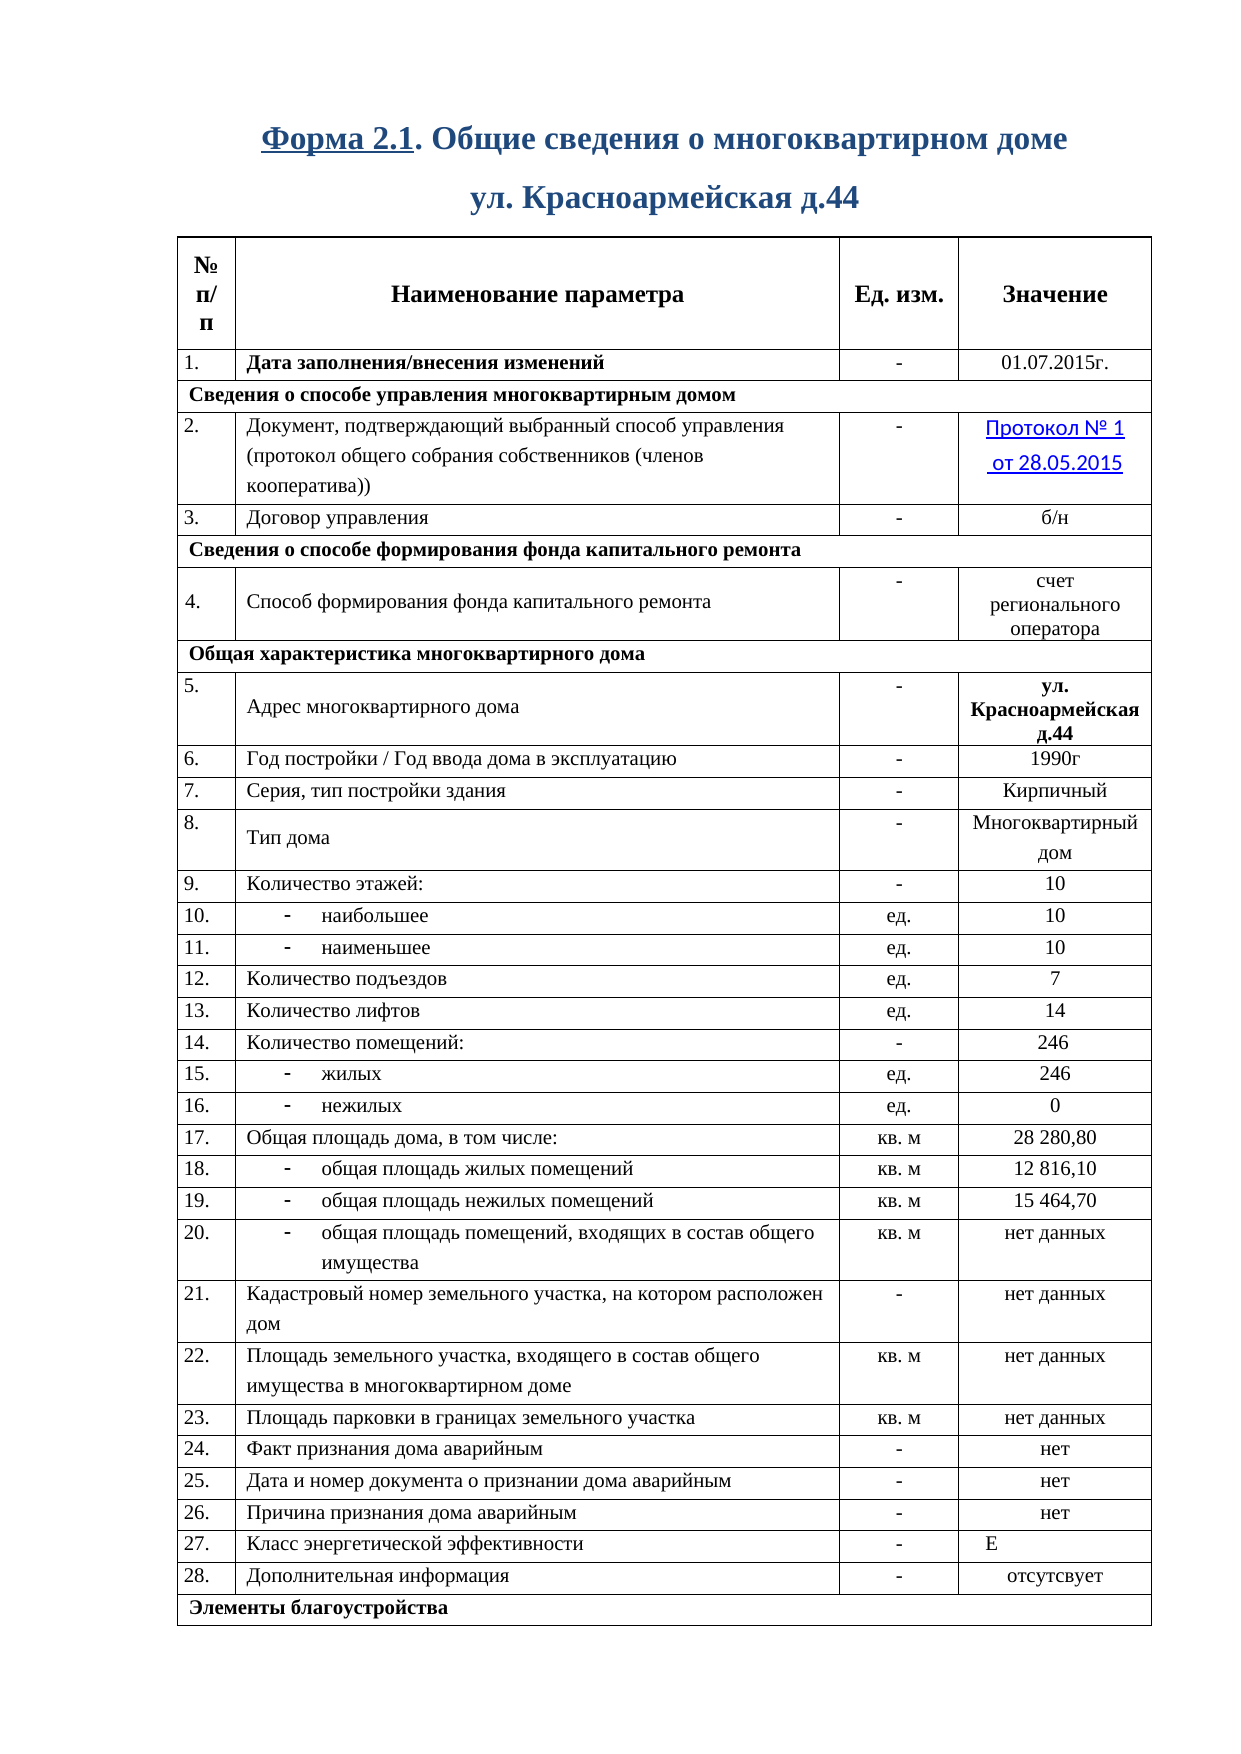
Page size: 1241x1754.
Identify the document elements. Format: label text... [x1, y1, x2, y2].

table_cell ед. [840, 935, 958, 965]
table_cell [178, 505, 235, 535]
table_cell Тип дома [236, 810, 839, 870]
table_cell Количество лифтов [236, 998, 839, 1028]
table_cell [178, 1468, 235, 1498]
table_cell Протокол № 1 от 28.05.2015 [959, 413, 1151, 504]
table_cell нет данных [959, 1343, 1151, 1403]
table_cell 28 280,80 [959, 1125, 1151, 1155]
table_cell Количество этажей: [236, 871, 839, 902]
table_cell 15 464,70 [959, 1188, 1151, 1218]
table_cell наименьшее [236, 935, 839, 965]
table_cell [178, 1281, 235, 1342]
table_cell [178, 413, 235, 504]
table_cell Дополнительная информация [236, 1563, 839, 1593]
table_cell - [840, 1436, 958, 1467]
table_cell ед. [840, 1061, 958, 1092]
table_cell Договор управления [236, 505, 839, 535]
table_cell - [840, 1531, 958, 1562]
table_cell - [840, 568, 958, 640]
table_cell Общая характеристика многоквартирного дома [178, 641, 1151, 672]
table_cell нет [959, 1436, 1151, 1467]
table_cell [178, 1188, 235, 1218]
table_cell нежилых [236, 1093, 839, 1123]
table_cell Количество помещений: [236, 1030, 839, 1060]
table_cell нет [959, 1468, 1151, 1498]
table_cell Способ формирования фонда капитального ремонта [236, 568, 839, 640]
table_cell нет данных [959, 1220, 1151, 1280]
table_cell общая площадь жилых помещений [236, 1156, 839, 1187]
table_cell [178, 350, 235, 380]
table_cell - [840, 1500, 958, 1530]
table_cell 1990г [959, 746, 1151, 777]
table_cell наибольшее [236, 903, 839, 933]
table_cell Серия, тип постройки здания [236, 778, 839, 808]
table_cell Класс энергетической эффективности [236, 1531, 839, 1562]
table_cell Общая площадь дома, в том числе: [236, 1125, 839, 1155]
table_cell [178, 1220, 235, 1280]
table_cell Дата и номер документа о признании дома аварийным [236, 1468, 839, 1498]
table_cell - [840, 350, 958, 380]
table_cell Год постройки / Год ввода дома в эксплуатацию [236, 746, 839, 777]
table_cell [178, 1156, 235, 1187]
table_cell [178, 1500, 235, 1530]
table_cell [178, 778, 235, 808]
table_cell нет данных [959, 1405, 1151, 1435]
table_header № п/п [178, 238, 235, 349]
table_cell 10 [959, 871, 1151, 902]
table_cell Кирпичный [959, 778, 1151, 808]
table_cell 14 [959, 998, 1151, 1028]
text ул. Красноармейская д.44 [177, 177, 1152, 216]
table_cell [178, 673, 235, 745]
table_cell Площадь земельного участка, входящего в состав общего имущества в многоквартирном доме [236, 1343, 839, 1403]
table_cell отсутсвует [959, 1563, 1151, 1593]
table_cell Сведения о способе формирования фонда капитального ремонта [178, 536, 1151, 567]
table_cell [178, 903, 235, 933]
table_cell 246 [959, 1061, 1151, 1092]
table_cell - [840, 778, 958, 808]
table_cell [178, 746, 235, 777]
table_header Ед. изм. [840, 238, 958, 349]
table_cell ед. [840, 903, 958, 933]
table_cell - [840, 746, 958, 777]
table_cell Адрес многоквартирного дома [236, 673, 839, 745]
table_cell [178, 1125, 235, 1155]
table_cell [178, 1343, 235, 1403]
table_cell кв. м [840, 1343, 958, 1403]
table_cell 10 [959, 903, 1151, 933]
table_cell - [840, 1468, 958, 1498]
table_cell Документ, подтверждающий выбранный способ управления (протокол общего собрания собственников (членов кооператива)) [236, 413, 839, 504]
table_cell [178, 935, 235, 965]
table_cell [178, 1093, 235, 1123]
table_cell - [840, 505, 958, 535]
table_cell - [840, 810, 958, 870]
table_cell 0 [959, 1093, 1151, 1123]
table_cell нет [959, 1500, 1151, 1530]
table_cell - [840, 871, 958, 902]
table_cell [178, 568, 235, 640]
table_cell Элементы благоустройства [178, 1595, 1151, 1625]
table_cell 12 816,10 [959, 1156, 1151, 1187]
table_cell Дата заполнения/внесения изменений [236, 350, 839, 380]
table_cell - [840, 1030, 958, 1060]
table_cell [178, 810, 235, 870]
table_cell Многоквартирный дом [959, 810, 1151, 870]
table_cell [178, 1563, 235, 1593]
table_cell [178, 871, 235, 902]
table_cell ед. [840, 966, 958, 997]
table_cell ул. Красноармейская д.44 [959, 673, 1151, 745]
table_cell Количество подъездов [236, 966, 839, 997]
table_cell Кадастровый номер земельного участка, на котором расположен дом [236, 1281, 839, 1342]
table_cell [178, 1436, 235, 1467]
table_cell кв. м [840, 1405, 958, 1435]
table_cell Факт признания дома аварийным [236, 1436, 839, 1467]
table_cell общая площадь нежилых помещений [236, 1188, 839, 1218]
table_cell [178, 1405, 235, 1435]
table_header Значение [959, 238, 1151, 349]
table_cell [178, 1061, 235, 1092]
table_cell счет регионального оператора [959, 568, 1151, 640]
table_cell 7 [959, 966, 1151, 997]
table_cell кв. м [840, 1156, 958, 1187]
table_cell - [840, 673, 958, 745]
table_cell [178, 1531, 235, 1562]
table_cell [178, 966, 235, 997]
table_cell [178, 998, 235, 1028]
table_header Наименование параметра [236, 238, 839, 349]
table_cell ед. [840, 998, 958, 1028]
text Форма 2.1. Общие сведения о многоквартирном доме [177, 118, 1152, 156]
table_cell жилых [236, 1061, 839, 1092]
table_cell - [840, 1563, 958, 1593]
table_cell общая площадь помещений, входящих в состав общего имущества [236, 1220, 839, 1280]
table_cell кв. м [840, 1125, 958, 1155]
table_cell Площадь парковки в границах земельного участка [236, 1405, 839, 1435]
table_cell E [959, 1531, 1151, 1562]
table_cell Сведения о способе управления многоквартирным домом [178, 381, 1151, 412]
table_cell - [840, 413, 958, 504]
table_cell кв. м [840, 1220, 958, 1280]
table_cell [178, 1030, 235, 1060]
table_cell 10 [959, 935, 1151, 965]
table_cell Причина признания дома аварийным [236, 1500, 839, 1530]
table_cell 246 [959, 1030, 1151, 1060]
table_cell ед. [840, 1093, 958, 1123]
table_cell - [840, 1281, 958, 1342]
table_cell кв. м [840, 1188, 958, 1218]
table_cell 01.07.2015г. [959, 350, 1151, 380]
table_cell б/н [959, 505, 1151, 535]
table_cell нет данных [959, 1281, 1151, 1342]
